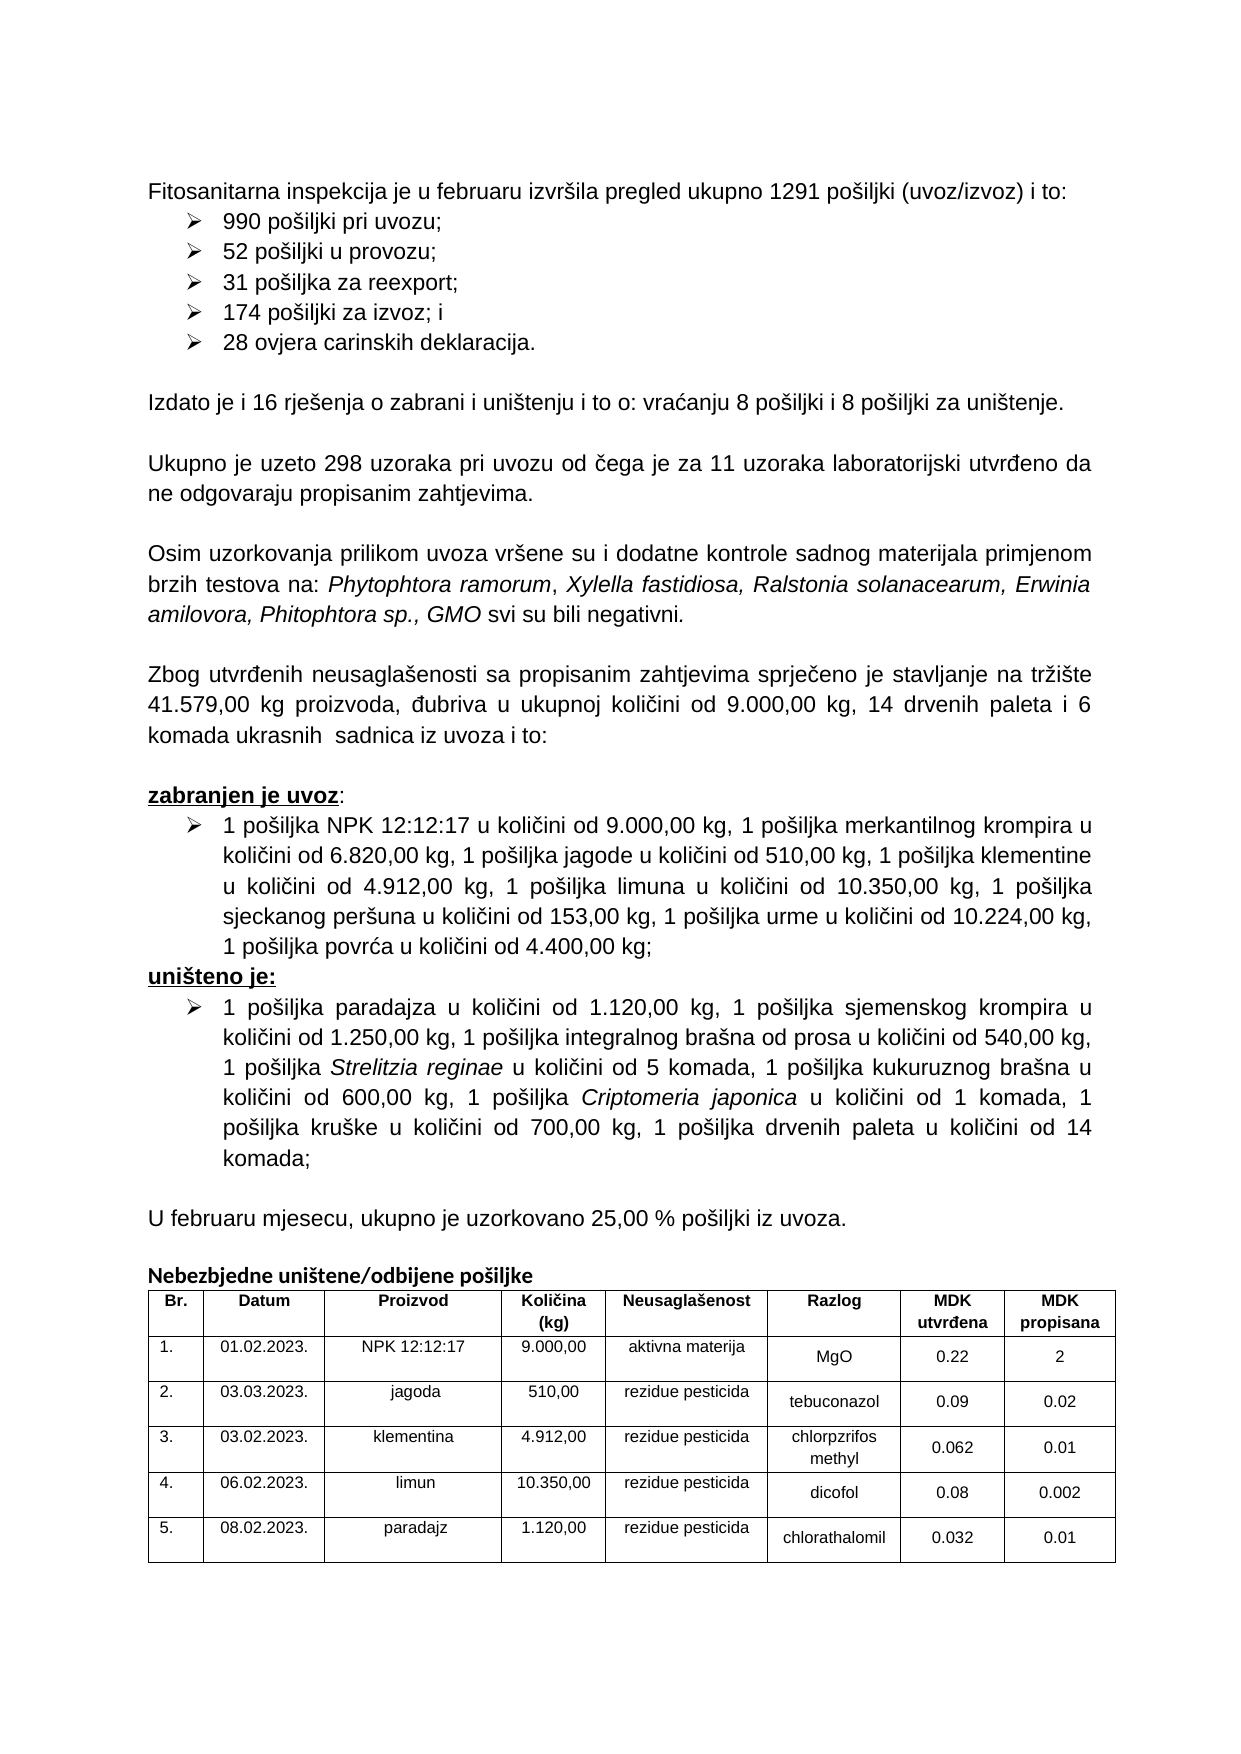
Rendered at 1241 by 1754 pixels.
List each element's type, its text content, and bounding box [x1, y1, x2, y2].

table_cell 03.02.2023. [204, 1427, 324, 1472]
table_cell 510,00 [502, 1382, 605, 1426]
list 990 pošiljki pri uvozu; [185, 208, 1093, 234]
table_cell 03.03.2023. [204, 1382, 324, 1426]
table_header Količina (kg) [502, 1291, 605, 1336]
list 52 pošiljki u provozu; [185, 238, 1093, 264]
table_cell limun [325, 1473, 501, 1517]
text Zbog utvrđenih neusaglašenosti sa propisanim zahtjevima sprječeno je stavljanje na tržište 41.579,00 kg proizvoda, đubriva u ukupnoj količini od 9.000,00 kg, 14 drvenih paleta i 6 komada ukrasnih sadnica iz uvoza i to: [148, 661, 1093, 748]
list 31 pošiljka za reexport; [185, 268, 1093, 295]
table_header MDK utvrđena [901, 1291, 1004, 1336]
table_cell [149, 1337, 203, 1381]
table_cell 01.02.2023. [204, 1337, 324, 1381]
table_cell 0.062 [901, 1427, 1004, 1472]
table_cell tebuconazol [768, 1382, 900, 1426]
table_header Razlog [768, 1291, 900, 1336]
table_cell 0.032 [901, 1518, 1004, 1562]
text Osim uzorkovanja prilikom uvoza vršene su i dodatne kontrole sadnog materijala primjenom brzih testova na: Phytophtora ramorum, Xylella fastidiosa, Ralstonia solanacearum, Erwinia amilovora, Phitophtora sp., GMO svi su bili negativni. [148, 540, 1093, 627]
table_cell rezidue pesticida [606, 1427, 767, 1472]
table_cell chlorpzrifos methyl [768, 1427, 900, 1472]
list 28 ovjera carinskih deklaracija. [185, 329, 1093, 355]
table_header Datum [204, 1291, 324, 1336]
table_cell 0.22 [901, 1337, 1004, 1381]
table_cell 0.002 [1005, 1473, 1115, 1517]
table_cell 0.08 [901, 1473, 1004, 1517]
table_header Br. [149, 1291, 203, 1336]
text uništeno je: [148, 963, 1093, 989]
table_cell 0.01 [1005, 1518, 1115, 1562]
list 1 pošiljka paradajza u količini od 1.120,00 kg, 1 pošiljka sjemenskog krompira u količini od 1.250,00 kg, 1 pošiljka integralnog brašna od prosa u količini od 540,00 kg, 1 pošiljka Strelitzia reginae u količini od 5 komada, 1 pošiljka kukuruznog brašna u količini od 600,00 kg, 1 pošiljka Criptomeria japonica u količini od 1 komada, 1 pošiljka kruške u količini od 700,00 kg, 1 pošiljka drvenih paleta u količini od 14 komada; [185, 993, 1093, 1171]
table_cell 0.02 [1005, 1382, 1115, 1426]
table_header MDK propisana [1005, 1291, 1115, 1336]
table_cell 10.350,00 [502, 1473, 605, 1517]
table_cell NPK 12:12:17 [325, 1337, 501, 1381]
list 1 pošiljka NPK 12:12:17 u količini od 9.000,00 kg, 1 pošiljka merkantilnog krompira u količini od 6.820,00 kg, 1 pošiljka jagode u količini od 510,00 kg, 1 pošiljka klementine u količini od 4.912,00 kg, 1 pošiljka limuna u količini od 10.350,00 kg, 1 pošiljka sjeckanog peršuna u količini od 153,00 kg, 1 pošiljka urme u količini od 10.224,00 kg, 1 pošiljka povrća u količini od 4.400,00 kg; [185, 812, 1093, 959]
text Ukupno je uzeto 298 uzoraka pri uvozu od čega je za 11 uzoraka laboratorijski utvrđeno da ne odgovaraju propisanim zahtjevima. [148, 450, 1093, 506]
text Fitosanitarna inspekcija je u februaru izvršila pregled ukupno 1291 pošiljki (uvoz/izvoz) i to: [148, 178, 1093, 204]
table_cell 2 [1005, 1337, 1115, 1381]
text U februaru mjesecu, ukupno je uzorkovano 25,00 % pošiljki iz uvoza. [148, 1205, 1093, 1231]
text Izdato je i 16 rješenja o zabrani i uništenju i to o: vraćanju 8 pošiljki i 8 pošiljki za uništenje. [148, 389, 1093, 416]
table_cell MgO [768, 1337, 900, 1381]
table_cell [149, 1518, 203, 1562]
text Nebezbjedne uništene/odbijene pošiljke [148, 1261, 1093, 1289]
table_cell 08.02.2023. [204, 1518, 324, 1562]
table_cell rezidue pesticida [606, 1518, 767, 1562]
table_cell 0.01 [1005, 1427, 1115, 1472]
table_header Proizvod [325, 1291, 501, 1336]
table_cell klementina [325, 1427, 501, 1472]
table_cell 1.120,00 [502, 1518, 605, 1562]
table_cell [149, 1382, 203, 1426]
table_cell dicofol [768, 1473, 900, 1517]
table_header Neusaglašenost [606, 1291, 767, 1336]
table_cell 4.912,00 [502, 1427, 605, 1472]
table_cell rezidue pesticida [606, 1473, 767, 1517]
table_cell [149, 1427, 203, 1472]
table_cell rezidue pesticida [606, 1382, 767, 1426]
table_cell 06.02.2023. [204, 1473, 324, 1517]
table_cell [149, 1473, 203, 1517]
table_cell 9.000,00 [502, 1337, 605, 1381]
table_cell paradajz [325, 1518, 501, 1562]
list 174 pošiljki za izvoz; i [185, 299, 1093, 325]
table_cell aktivna materija [606, 1337, 767, 1381]
table_cell jagoda [325, 1382, 501, 1426]
table_cell chlorathalomil [768, 1518, 900, 1562]
table_cell 0.09 [901, 1382, 1004, 1426]
text zabranjen je uvoz: [148, 782, 1093, 808]
